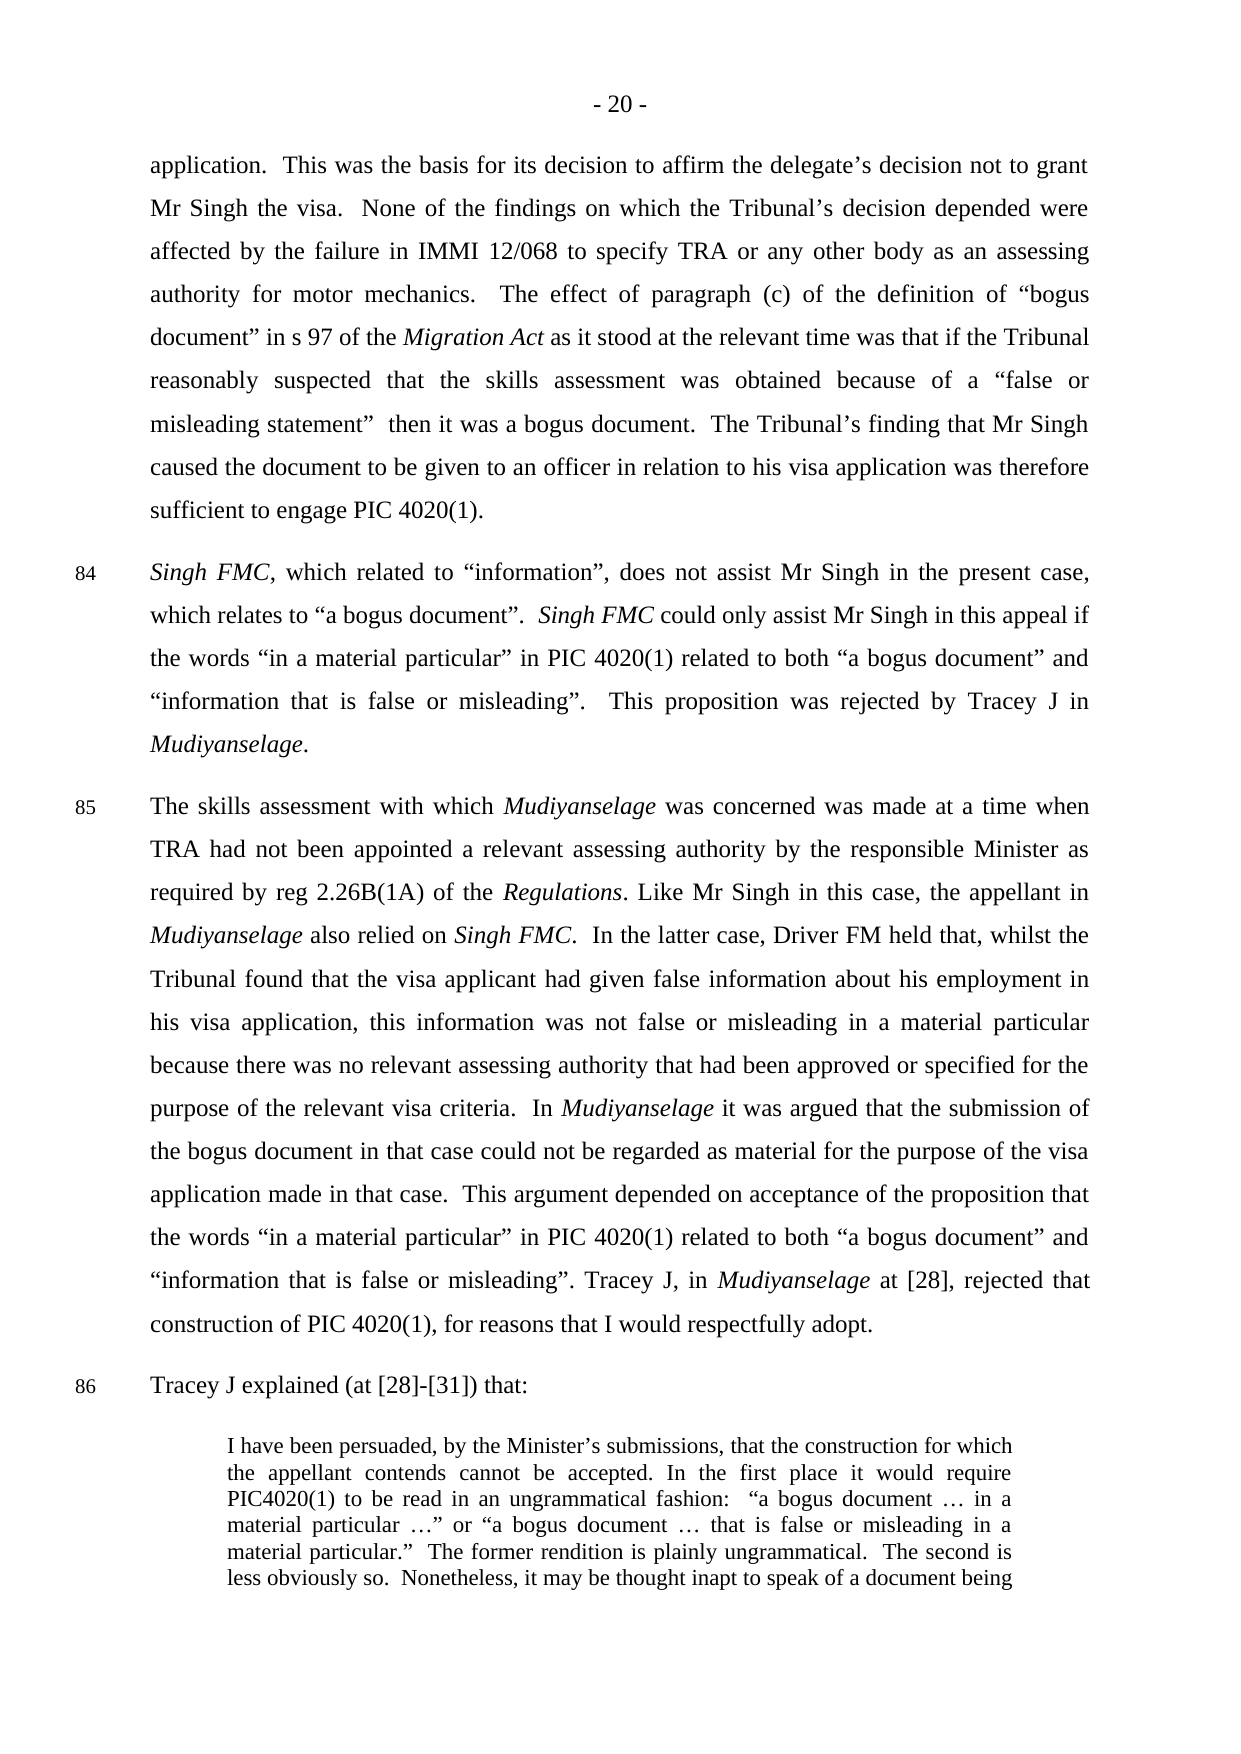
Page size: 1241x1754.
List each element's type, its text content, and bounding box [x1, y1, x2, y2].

text Tracey J explained (at [28]-[31]) that: [75, 1371, 1090, 1399]
text The skills assessment with which Mudiyanselage was concerned was made at a time when TRA had not been appointed a relevant assessing authority by the responsible Minister as required by reg 2.26B(1A) of the Regulations. Like Mr Singh in this case, the appellant in Mudiyanselage also relied on Singh FMC. In the latter case, Driver FM held that, whilst the Tribunal found that the visa applicant had given false information about his employment in his visa application, this information was not false or misleading in a material particular because there was no relevant assessing authority that had been approved or specified for the purpose of the relevant visa criteria. In Mudiyanselage it was argued that the submission of the bogus document in that case could not be regarded as material for the purpose of the visa application made in that case. This argument depended on acceptance of the proposition that the words “in a material particular” in PIC 4020(1) related to both “a bogus document” and “information that is false or misleading”. Tracey J, in Mudiyanselage at [28], rejected that construction of PIC 4020(1), for reasons that I would respectfully adopt. [75, 791, 1090, 1337]
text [75, 150, 1090, 524]
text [227, 1432, 1013, 1591]
text Singh FMC, which related to “information”, does not assist Mr Singh in the present case, which relates to “a bogus document”. Singh FMC could only assist Mr Singh in this appeal if the words “in a material particular” in PIC 4020(1) related to both “a bogus document” and “information that is false or misleading”. This proposition was rejected by Tracey J in Mudiyanselage. [75, 557, 1090, 758]
